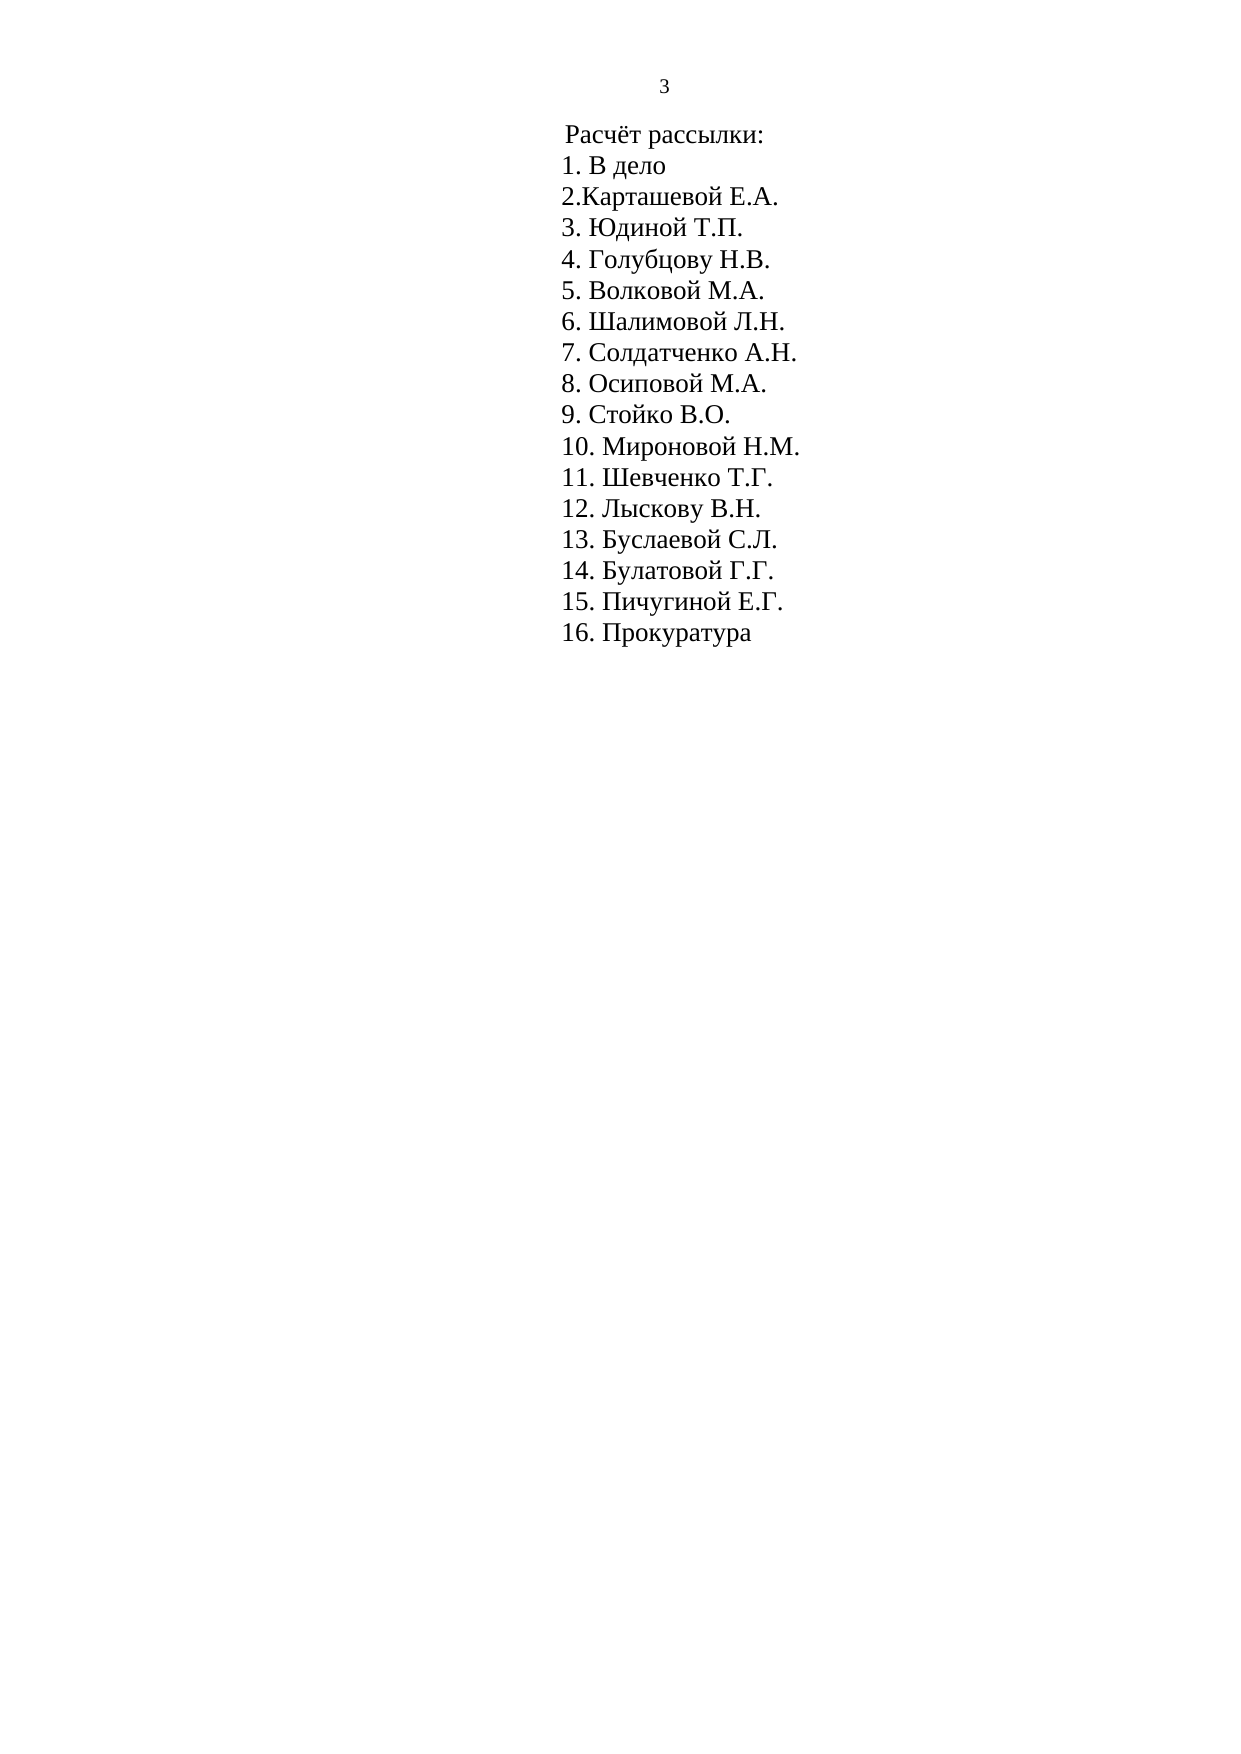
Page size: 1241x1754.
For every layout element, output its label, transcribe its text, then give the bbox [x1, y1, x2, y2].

text 3. Юдиной Т.П. [177, 212, 1152, 243]
text Расчёт рассылки: [177, 118, 1152, 149]
text 8. Осиповой М.А. [177, 367, 1152, 398]
text 14. Булатовой Г.Г. [177, 554, 1152, 585]
text 10. Мироновой Н.М. [177, 429, 1152, 461]
text 13. Буслаевой С.Л. [177, 523, 1152, 554]
text 1. В дело [177, 149, 1152, 180]
text 4. Голубцову Н.В. [177, 243, 1152, 274]
text 9. Стойко В.О. [177, 398, 1152, 429]
text 7. Солдатченко А.Н. [177, 336, 1152, 367]
text 6. Шалимовой Л.Н. [177, 305, 1152, 336]
text 15. Пичугиной Е.Г. [177, 585, 1152, 616]
text 5. Волковой М.А. [177, 274, 1152, 305]
text 12. Лыскову В.Н. [177, 492, 1152, 523]
text 16. Прокуратура [177, 616, 1152, 648]
text 11. Шевченко Т.Г. [177, 461, 1152, 492]
text 2.Карташевой Е.А. [177, 180, 1152, 212]
